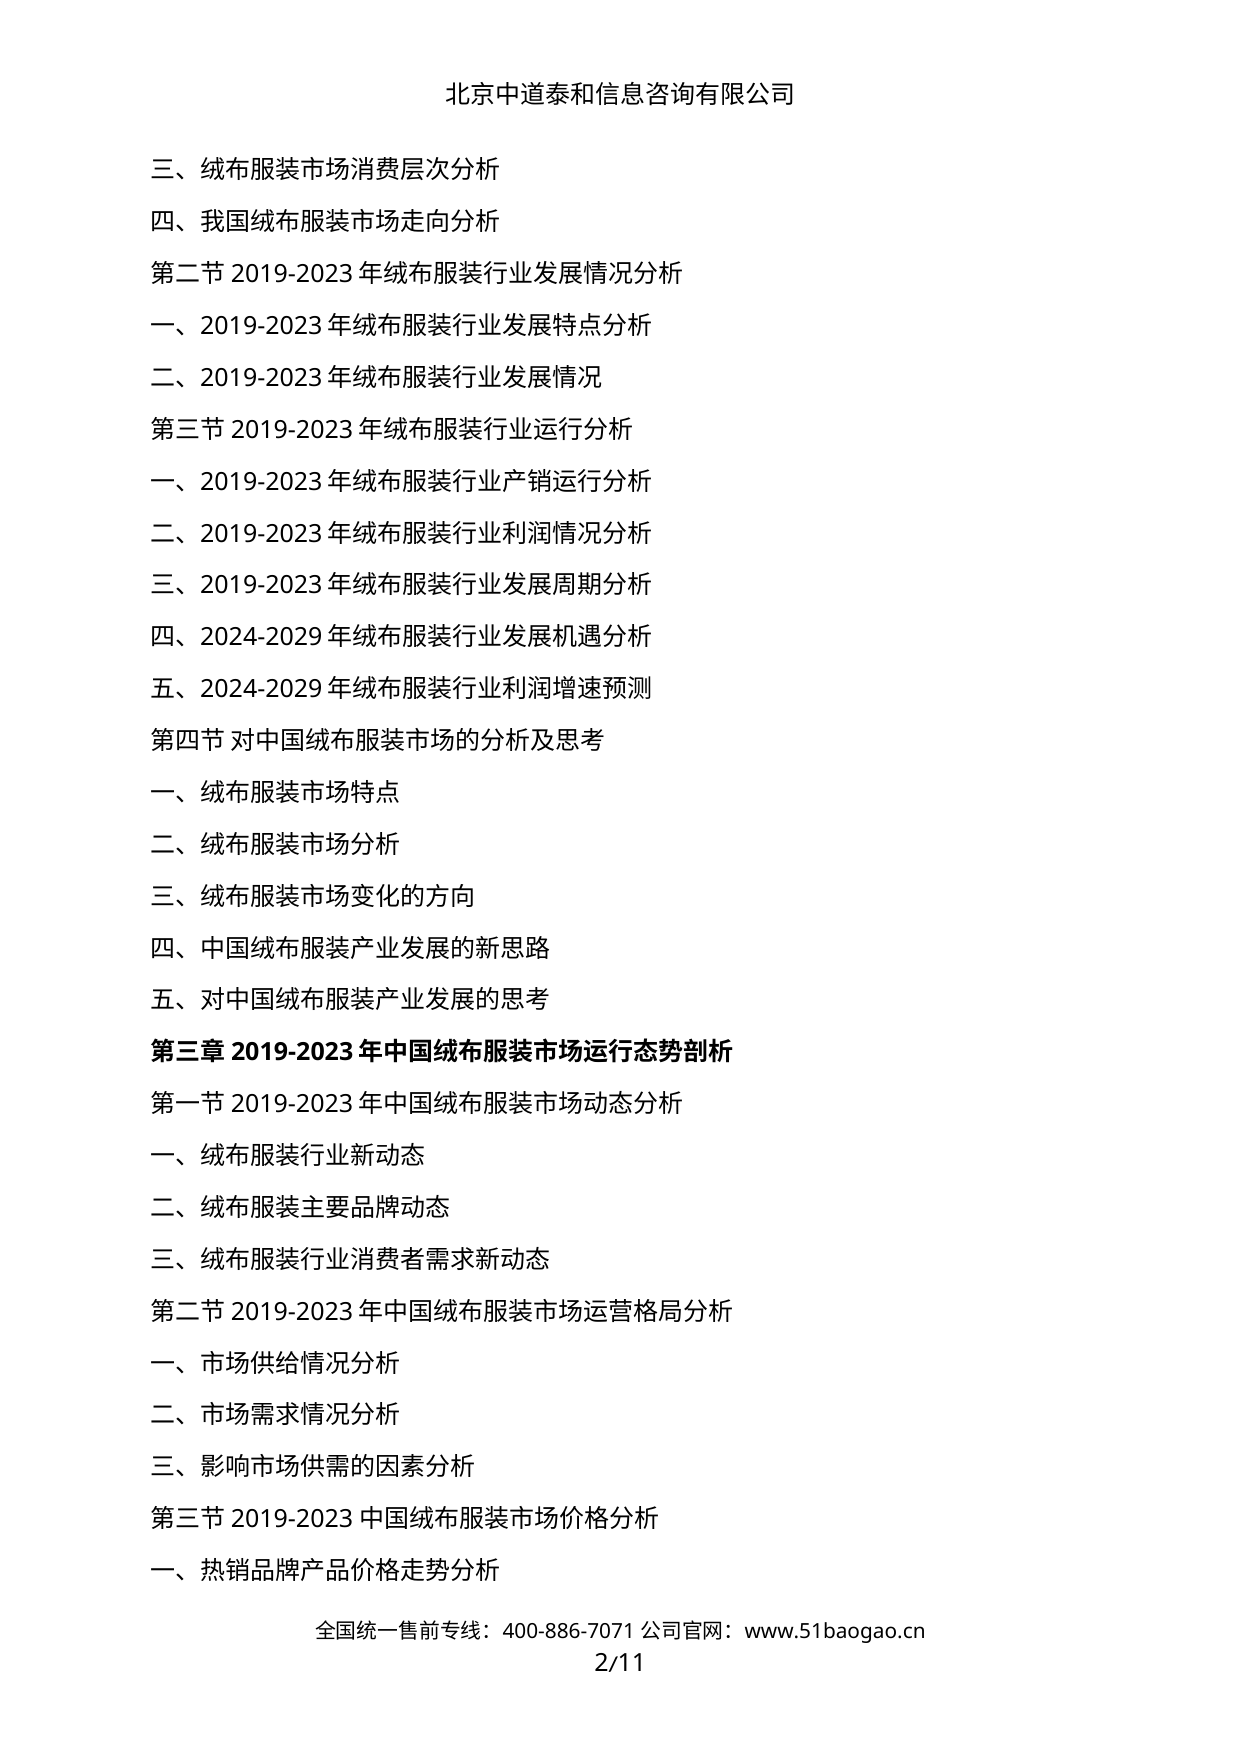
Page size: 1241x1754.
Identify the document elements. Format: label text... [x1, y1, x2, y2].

text 第三节 2019-2023年绒布服装行业运行分析 [150, 409, 1090, 446]
text 五、2024-2029年绒布服装行业利润增速预测 [150, 669, 1090, 705]
text 第四节 对中国绒布服装市场的分析及思考 [150, 721, 1090, 757]
text 一、绒布服装市场特点 [150, 772, 1090, 809]
text 一、市场供给情况分析 [150, 1343, 1090, 1379]
text 一、绒布服装行业新动态 [150, 1136, 1090, 1172]
text 第三节 2019-2023 中国绒布服装市场价格分析 [150, 1499, 1090, 1535]
text 第二节 2019-2023年绒布服装行业发展情况分析 [150, 254, 1090, 290]
text 三、绒布服装市场消费层次分析 [150, 150, 1090, 186]
text 一、2019-2023年绒布服装行业产销运行分析 [150, 461, 1090, 497]
text 第一节 2019-2023年中国绒布服装市场动态分析 [150, 1084, 1090, 1120]
text 三、绒布服装市场变化的方向 [150, 876, 1090, 912]
text 三、绒布服装行业消费者需求新动态 [150, 1239, 1090, 1276]
text 四、我国绒布服装市场走向分析 [150, 202, 1090, 238]
text 第二节 2019-2023年中国绒布服装市场运营格局分析 [150, 1291, 1090, 1327]
text 四、中国绒布服装产业发展的新思路 [150, 928, 1090, 964]
text 二、市场需求情况分析 [150, 1395, 1090, 1431]
text 五、对中国绒布服装产业发展的思考 [150, 980, 1090, 1016]
text 二、绒布服装市场分析 [150, 824, 1090, 861]
text 一、热销品牌产品价格走势分析 [150, 1551, 1090, 1587]
text 三、2019-2023年绒布服装行业发展周期分析 [150, 565, 1090, 601]
text 一、2019-2023年绒布服装行业发展特点分析 [150, 306, 1090, 342]
text 四、2024-2029年绒布服装行业发展机遇分析 [150, 617, 1090, 653]
text 二、2019-2023年绒布服装行业发展情况 [150, 357, 1090, 394]
text 第三章 2019-2023年中国绒布服装市场运行态势剖析 [150, 1032, 1090, 1068]
text 二、绒布服装主要品牌动态 [150, 1187, 1090, 1224]
text 二、2019-2023年绒布服装行业利润情况分析 [150, 513, 1090, 549]
text 三、影响市场供需的因素分析 [150, 1447, 1090, 1483]
